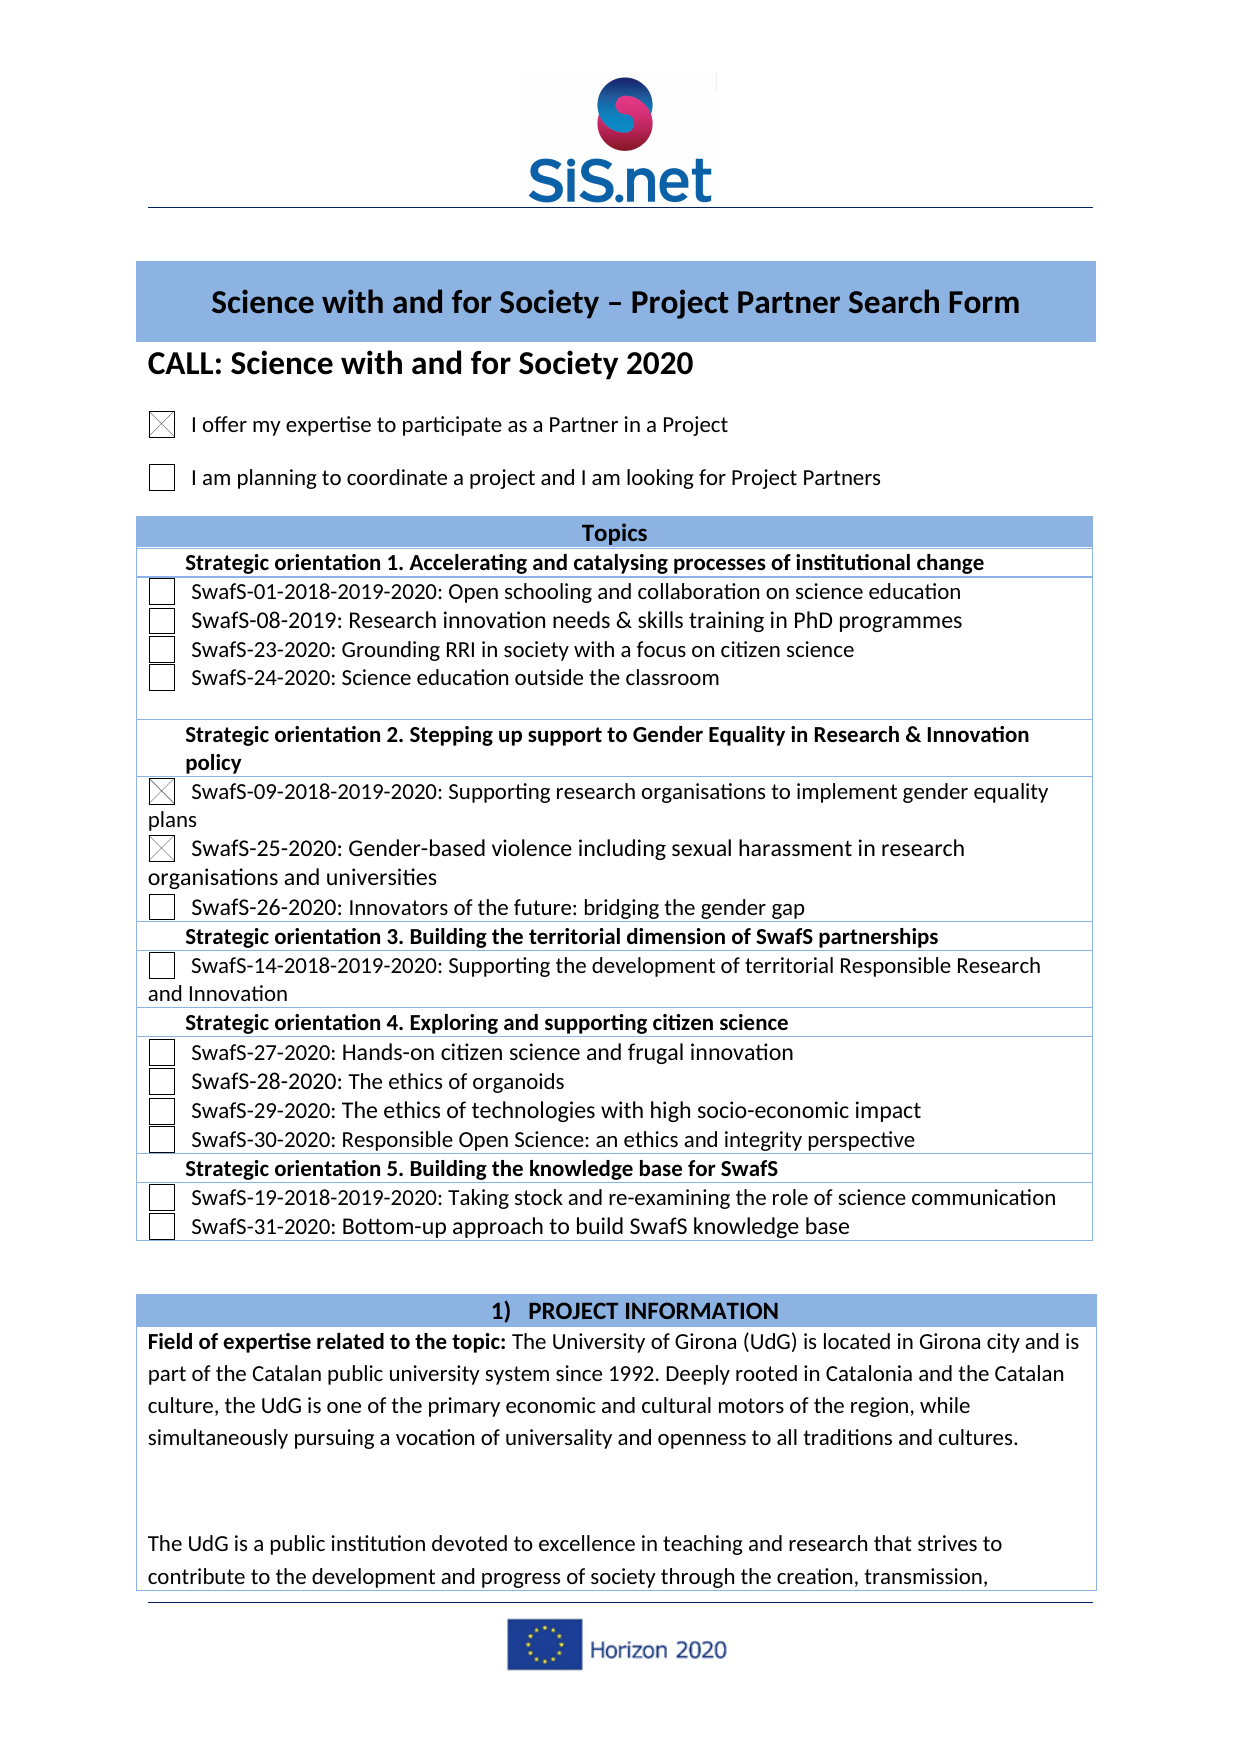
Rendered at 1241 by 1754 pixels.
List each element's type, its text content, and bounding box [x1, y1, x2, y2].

text CALL: Science with and for Society 2020 [148, 342, 1093, 383]
text I am planning to coordinate a project and I am looking for Project Partners [148, 463, 1093, 491]
table_cell SwafS-09-2018-2019-2020: Supporting research organisations to implement gender equality plans SwafS-25-2020: Gender-based violence including sexual harassment in research organisations and universities SwafS-26-2020: Innovators of the future: bridging the gender gap [137, 777, 1092, 921]
table_header PROJECT INFORMATION [137, 1295, 1096, 1326]
table_cell Strategic orientation 5. Building the knowledge base for SwafS [137, 1154, 1092, 1182]
picture [523, 73, 717, 205]
table_header Topics [137, 517, 1092, 547]
table_cell Strategic orientation 1. Accelerating and catalysing processes of institutional change [137, 549, 1092, 576]
picture [495, 1604, 745, 1681]
table_cell SwafS-14-2018-2019-2020: Supporting the development of territorial Responsible Research and Innovation [137, 951, 1092, 1007]
table_cell Strategic orientation 2. Stepping up support to Gender Equality in Research & Innovation policy [137, 720, 1092, 776]
table_header Science with and for Society – Project Partner Search Form [136, 261, 1096, 342]
table_cell SwafS-01-2018-2019-2020: Open schooling and collaboration on science education SwafS-08-2019: Research innovation needs & skills training in PhD programmes SwafS-23-2020: Grounding RRI in society with a focus on citizen science SwafS-24-2020: Science education outside the classroom [137, 578, 1092, 719]
table_cell Strategic orientation 4. Exploring and supporting citizen science [137, 1008, 1092, 1036]
table_cell SwafS-19-2018-2019-2020: Taking stock and re-examining the role of science communication SwafS-31-2020: Bottom-up approach to build SwafS knowledge base [137, 1183, 1092, 1240]
table_cell SwafS-27-2020: Hands-on citizen science and frugal innovation SwafS-28-2020: The ethics of organoids SwafS-29-2020: The ethics of technologies with high socio-economic impact SwafS-30-2020: Responsible Open Science: an ethics and integrity perspective [137, 1037, 1092, 1153]
text I offer my expertise to participate as a Partner in a Project [175, 410, 1093, 438]
table_cell Strategic orientation 3. Building the territorial dimension of SwafS partnerships [137, 922, 1092, 950]
